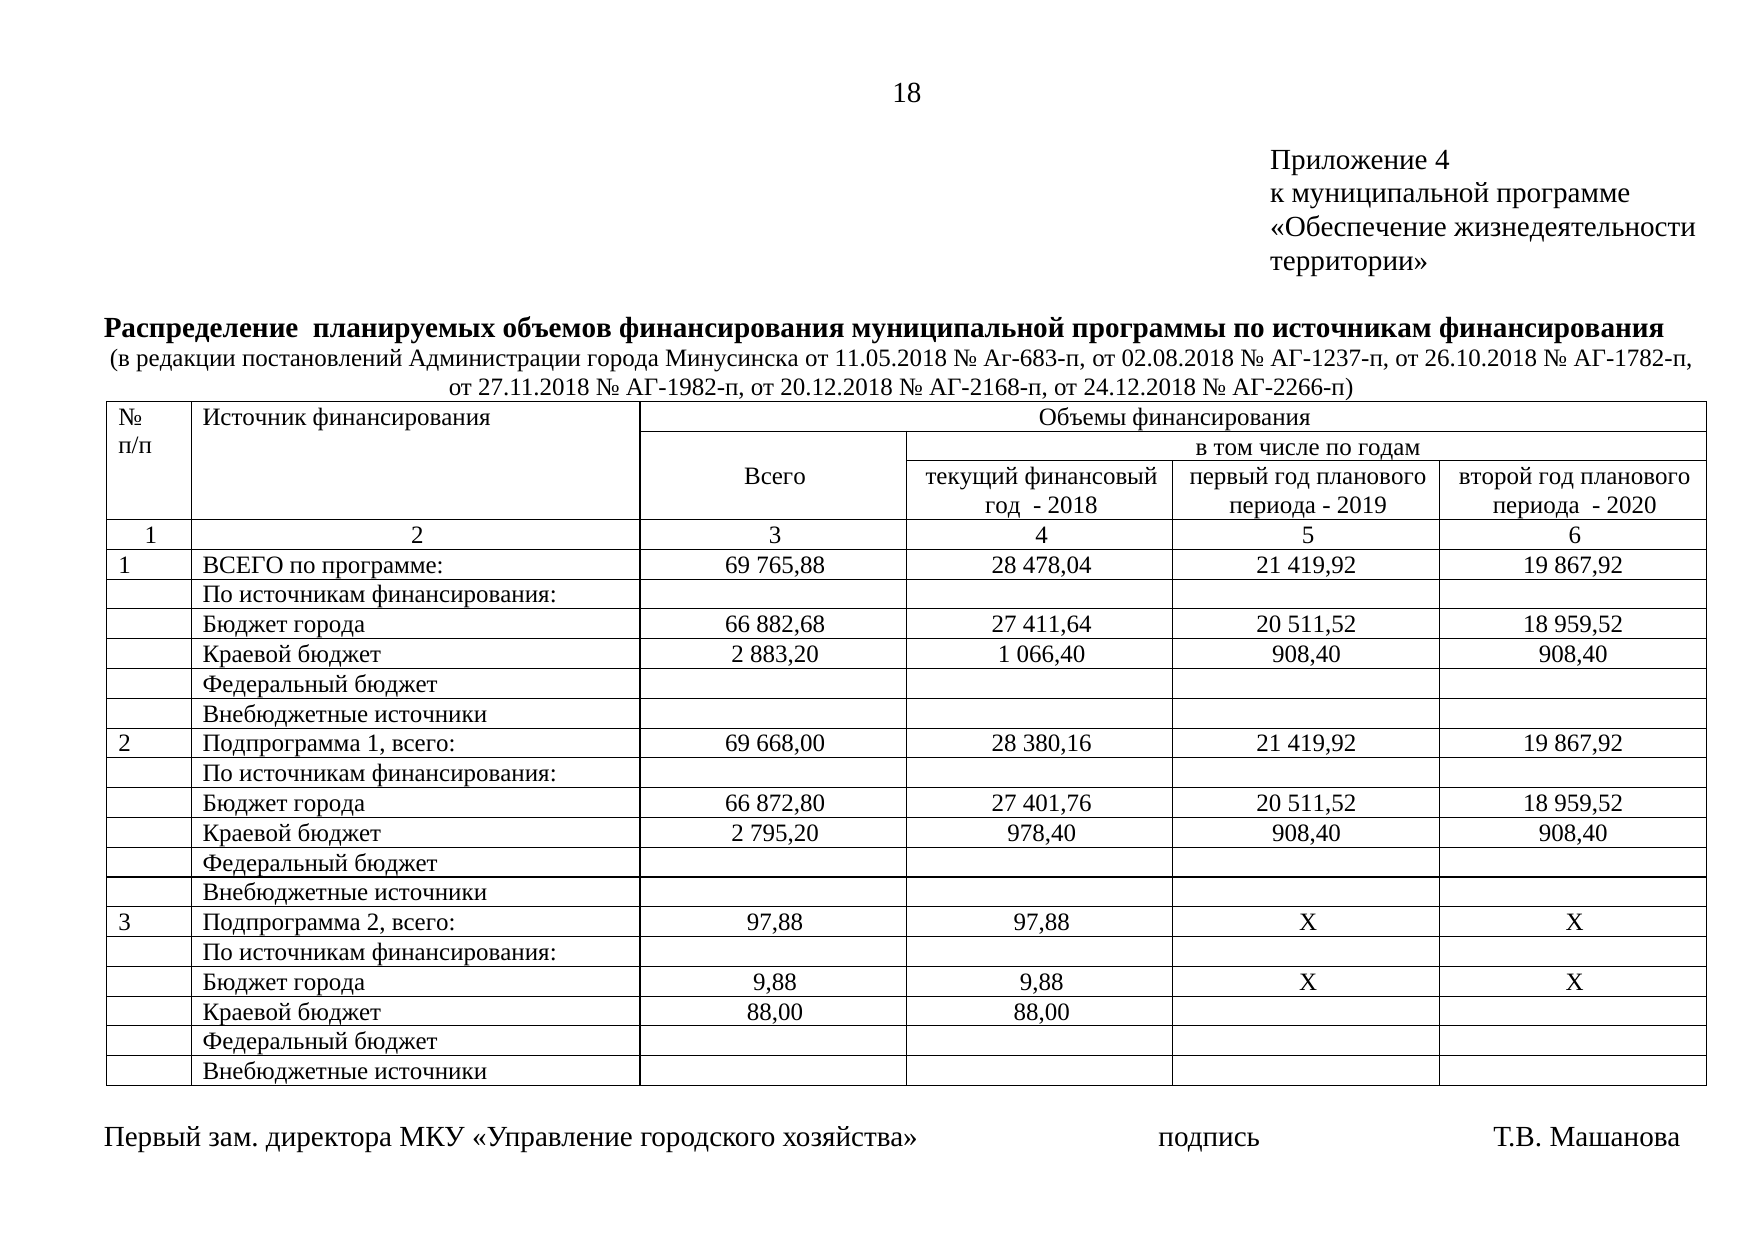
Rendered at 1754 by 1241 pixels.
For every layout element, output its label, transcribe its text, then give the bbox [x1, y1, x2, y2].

table_cell [907, 1026, 1172, 1055]
table_cell 3 [641, 520, 906, 549]
table_cell По источникам финансирования: [192, 758, 639, 787]
table_cell [1173, 997, 1439, 1025]
table_cell 3 [107, 907, 191, 936]
table_cell 2 [192, 520, 639, 549]
text Распределение планируемых объемов финансирования муниципальной программы по источникам финансирования [103, 310, 1698, 343]
table_cell [107, 669, 191, 698]
table_cell Бюджет города [192, 967, 639, 996]
table_cell 28 380,16 [907, 729, 1172, 757]
table_cell Подпрограмма 1, всего: [192, 729, 639, 757]
table_cell Бюджет города [192, 788, 639, 817]
table_cell Всего [641, 432, 906, 519]
table_cell Краевой бюджет [192, 639, 639, 668]
table_cell [107, 967, 191, 996]
table_cell [1440, 758, 1706, 787]
table_cell [907, 699, 1172, 727]
table_cell ВСЕГО по программе: [192, 550, 639, 578]
table_cell первый год планового периода - 2019 [1173, 461, 1439, 519]
table_cell 19 867,92 [1440, 729, 1706, 757]
table_cell [641, 580, 906, 608]
table_cell [641, 1056, 906, 1085]
table_cell Х [1440, 967, 1706, 996]
table_cell [107, 699, 191, 727]
table_cell [641, 758, 906, 787]
table_cell 97,88 [641, 907, 906, 936]
table_cell [907, 848, 1172, 876]
table_cell [1173, 580, 1439, 608]
table_cell [641, 937, 906, 966]
table_cell 28 478,04 [907, 550, 1172, 578]
table_cell Федеральный бюджет [192, 669, 639, 698]
table_cell [641, 878, 906, 906]
table_cell [107, 997, 191, 1025]
text Приложение 4 [1270, 142, 1751, 176]
table_cell Федеральный бюджет [192, 1026, 639, 1055]
table_cell 69 765,88 [641, 550, 906, 578]
table_cell Х [1440, 907, 1706, 936]
table_cell 20 511,52 [1173, 609, 1439, 638]
table_cell Бюджет города [192, 609, 639, 638]
table_cell Краевой бюджет [192, 818, 639, 847]
text (в редакции постановлений Администрации города Минусинска от 11.05.2018 № Аг-683-п, от 02.08.2018 № АГ-1237-п, от 26.10.2018 № АГ-1782-п, от 27.11.2018 № АГ-1982-п, от 20.12.2018 № АГ-2168-п, от 24.12.2018 № АГ-2266-п) [103, 343, 1698, 401]
table_cell [107, 818, 191, 847]
table_cell [907, 580, 1172, 608]
table_cell Внебюджетные источники [192, 1056, 639, 1085]
table_cell [907, 937, 1172, 966]
table_cell [1440, 1026, 1706, 1055]
table_cell Подпрограмма 2, всего: [192, 907, 639, 936]
table_cell текущий финансовый год - 2018 [907, 461, 1172, 519]
table_cell Х [1173, 907, 1439, 936]
table_cell [1440, 997, 1706, 1025]
table_cell 88,00 [641, 997, 906, 1025]
table_cell [1173, 699, 1439, 727]
table_cell [107, 878, 191, 906]
table_cell [641, 699, 906, 727]
table_cell Х [1173, 967, 1439, 996]
table_cell 1 [107, 550, 191, 578]
table_cell 6 [1440, 520, 1706, 549]
table_cell [641, 669, 906, 698]
table_cell 1 066,40 [907, 639, 1172, 668]
table_cell [1173, 1056, 1439, 1085]
table_cell 18 959,52 [1440, 788, 1706, 817]
table_cell [1173, 878, 1439, 906]
table_cell 21 419,92 [1173, 729, 1439, 757]
table_cell Внебюджетные источники [192, 878, 639, 906]
table_cell в том числе по годам [907, 432, 1706, 460]
table_cell [1440, 878, 1706, 906]
table_cell [107, 580, 191, 608]
table_cell [1173, 669, 1439, 698]
table_cell [1173, 937, 1439, 966]
table_cell 9,88 [907, 967, 1172, 996]
table_cell [107, 788, 191, 817]
table_cell 1 [107, 520, 191, 549]
table_cell По источникам финансирования: [192, 580, 639, 608]
table_cell [641, 848, 906, 876]
table_cell [1173, 848, 1439, 876]
table_cell [907, 758, 1172, 787]
table_cell [107, 848, 191, 876]
table_cell [107, 758, 191, 787]
table_cell 66 872,80 [641, 788, 906, 817]
table_cell 908,40 [1173, 639, 1439, 668]
table_cell [1440, 669, 1706, 698]
table_cell [107, 639, 191, 668]
table_header № п/п [107, 402, 191, 519]
table_cell [641, 1026, 906, 1055]
table_header Объемы финансирования [641, 402, 1706, 431]
table_cell 19 867,92 [1440, 550, 1706, 578]
table_cell 88,00 [907, 997, 1172, 1025]
table_cell [1440, 580, 1706, 608]
table_cell 69 668,00 [641, 729, 906, 757]
table_cell 908,40 [1440, 639, 1706, 668]
table_cell [907, 878, 1172, 906]
table_cell [107, 609, 191, 638]
table_cell [107, 1026, 191, 1055]
text Первый зам. директора МКУ «Управление городского хозяйства» подпись Т.В. Машанова [44, 1119, 1695, 1153]
table_cell 2 [107, 729, 191, 757]
table_cell Краевой бюджет [192, 997, 639, 1025]
table_header Источник финансирования [192, 402, 639, 519]
table_cell 978,40 [907, 818, 1172, 847]
table_cell 18 959,52 [1440, 609, 1706, 638]
table_cell 66 882,68 [641, 609, 906, 638]
table_cell [107, 1056, 191, 1085]
table_cell 27 401,76 [907, 788, 1172, 817]
table_cell [1440, 848, 1706, 876]
table_cell 21 419,92 [1173, 550, 1439, 578]
text к муниципальной программе «Обеспечение жизнедеятельности территории» [1270, 176, 1698, 276]
table_cell [907, 669, 1172, 698]
table_cell 2 795,20 [641, 818, 906, 847]
table_cell 4 [907, 520, 1172, 549]
table_cell [1173, 758, 1439, 787]
table_cell Внебюджетные источники [192, 699, 639, 727]
table_cell По источникам финансирования: [192, 937, 639, 966]
table_cell [1440, 937, 1706, 966]
table_cell [107, 937, 191, 966]
table_cell 20 511,52 [1173, 788, 1439, 817]
table_cell 27 411,64 [907, 609, 1172, 638]
table_cell 9,88 [641, 967, 906, 996]
table_cell [1440, 699, 1706, 727]
table_cell 97,88 [907, 907, 1172, 936]
table_cell 908,40 [1440, 818, 1706, 847]
table_cell 908,40 [1173, 818, 1439, 847]
table_cell второй год планового периода - 2020 [1440, 461, 1706, 519]
table_cell 2 883,20 [641, 639, 906, 668]
table_cell [907, 1056, 1172, 1085]
table_cell Федеральный бюджет [192, 848, 639, 876]
table_cell [1440, 1056, 1706, 1085]
table_cell [1173, 1026, 1439, 1055]
table_cell 5 [1173, 520, 1439, 549]
